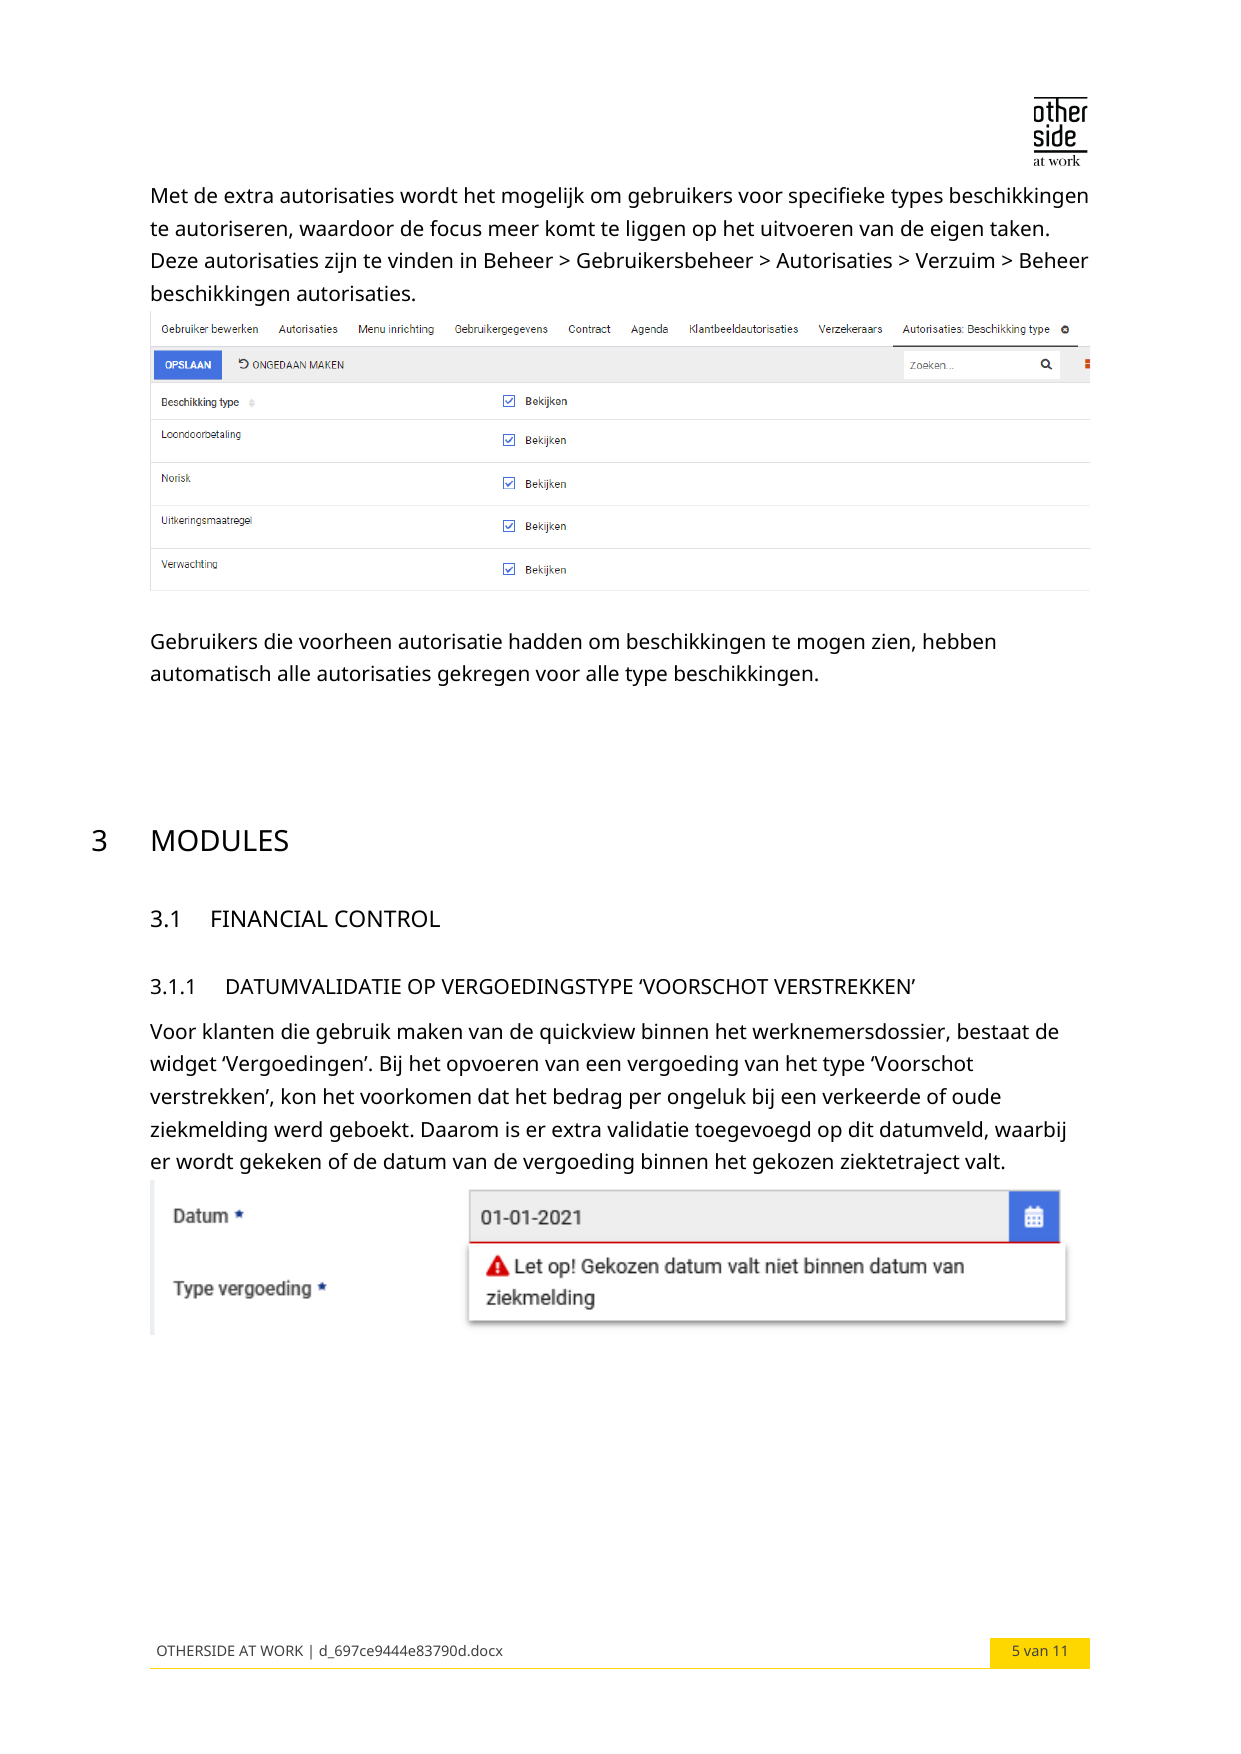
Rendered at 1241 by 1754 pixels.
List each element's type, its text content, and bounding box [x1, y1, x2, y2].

picture [150, 1180, 1074, 1335]
picture [150, 311, 1091, 591]
text Voor klanten die gebruik maken van de quickview binnen het werknemersdossier, bestaat de widget ‘Vergoedingen’. Bij het opvoeren van een vergoeding van het type ‘Voorschot verstrekken’, kon het voorkomen dat het bedrag per ongeluk bij een verkeerde of oude ziekmelding werd geboekt. Daarom is er extra validatie toegevoegd op dit datumveld, waarbij er wordt gekeken of de datum van de vergoeding binnen het gekozen ziektetraject valt. [150, 1017, 1090, 1176]
picture [1033, 97, 1088, 167]
text Met de extra autorisaties wordt het mogelijk om gebruikers voor specifieke types beschikkingen te autoriseren, waardoor de focus meer komt te liggen op het uitvoeren van de eigen taken. Deze autorisaties zijn te vinden in Beheer > Gebruikersbeheer > Autorisaties > Verzuim > Beheer beschikkingen autorisaties. [150, 181, 1090, 307]
subtitle Datumvalidatie op vergoedingstype ‘Voorschot verstrekken’ [150, 972, 1090, 1000]
text Gebruikers die voorheen autorisatie hadden om beschikkingen te mogen zien, hebben automatisch alle autorisaties gekregen voor alle type beschikkingen. [150, 627, 1090, 688]
subtitle Financial control [150, 903, 1090, 934]
subtitle Modules [91, 820, 1090, 859]
